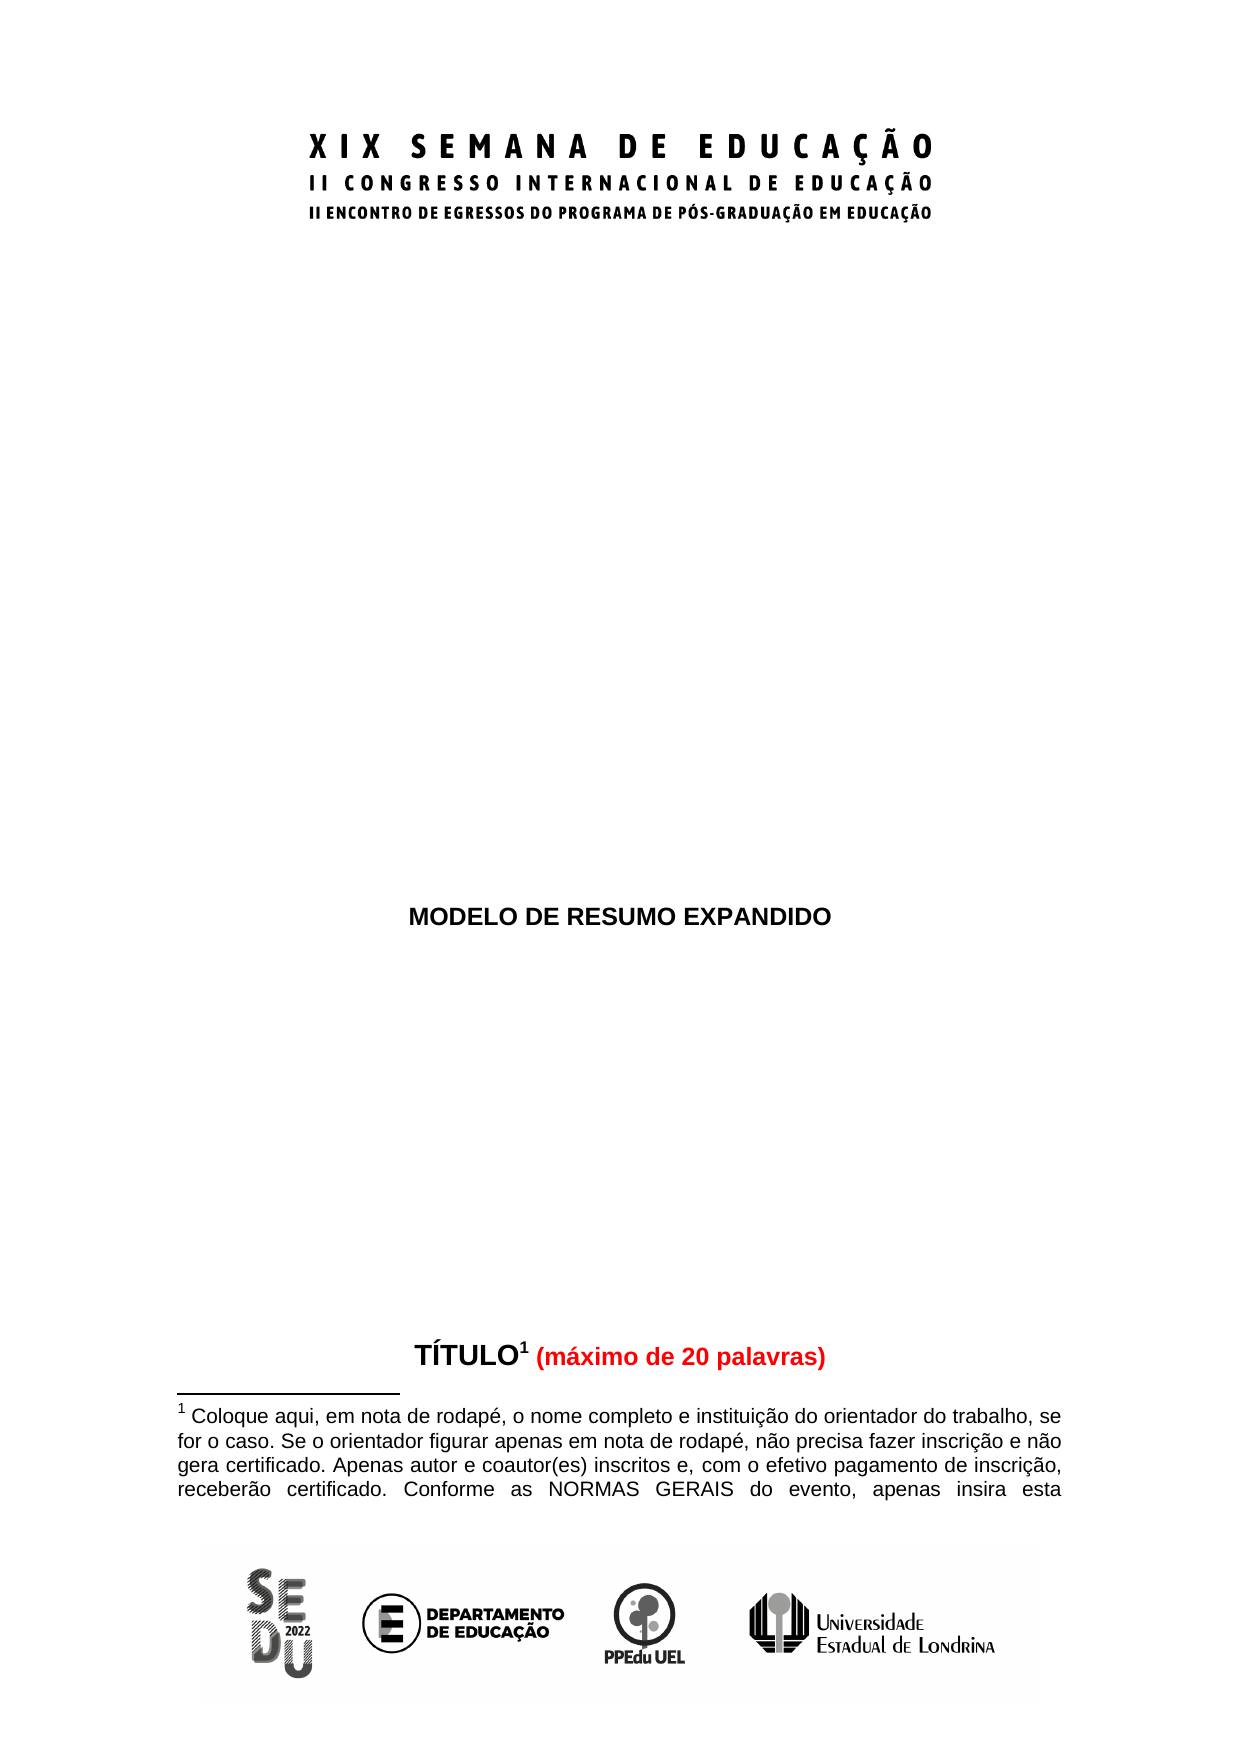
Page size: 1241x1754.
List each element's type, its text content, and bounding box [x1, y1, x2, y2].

text TÍTULO (máximo de 20 palavras) [177, 1337, 1063, 1371]
picture [197, 1540, 1043, 1706]
picture [259, 89, 981, 262]
text MODELO DE RESUMO EXPANDIDO [177, 902, 1063, 931]
